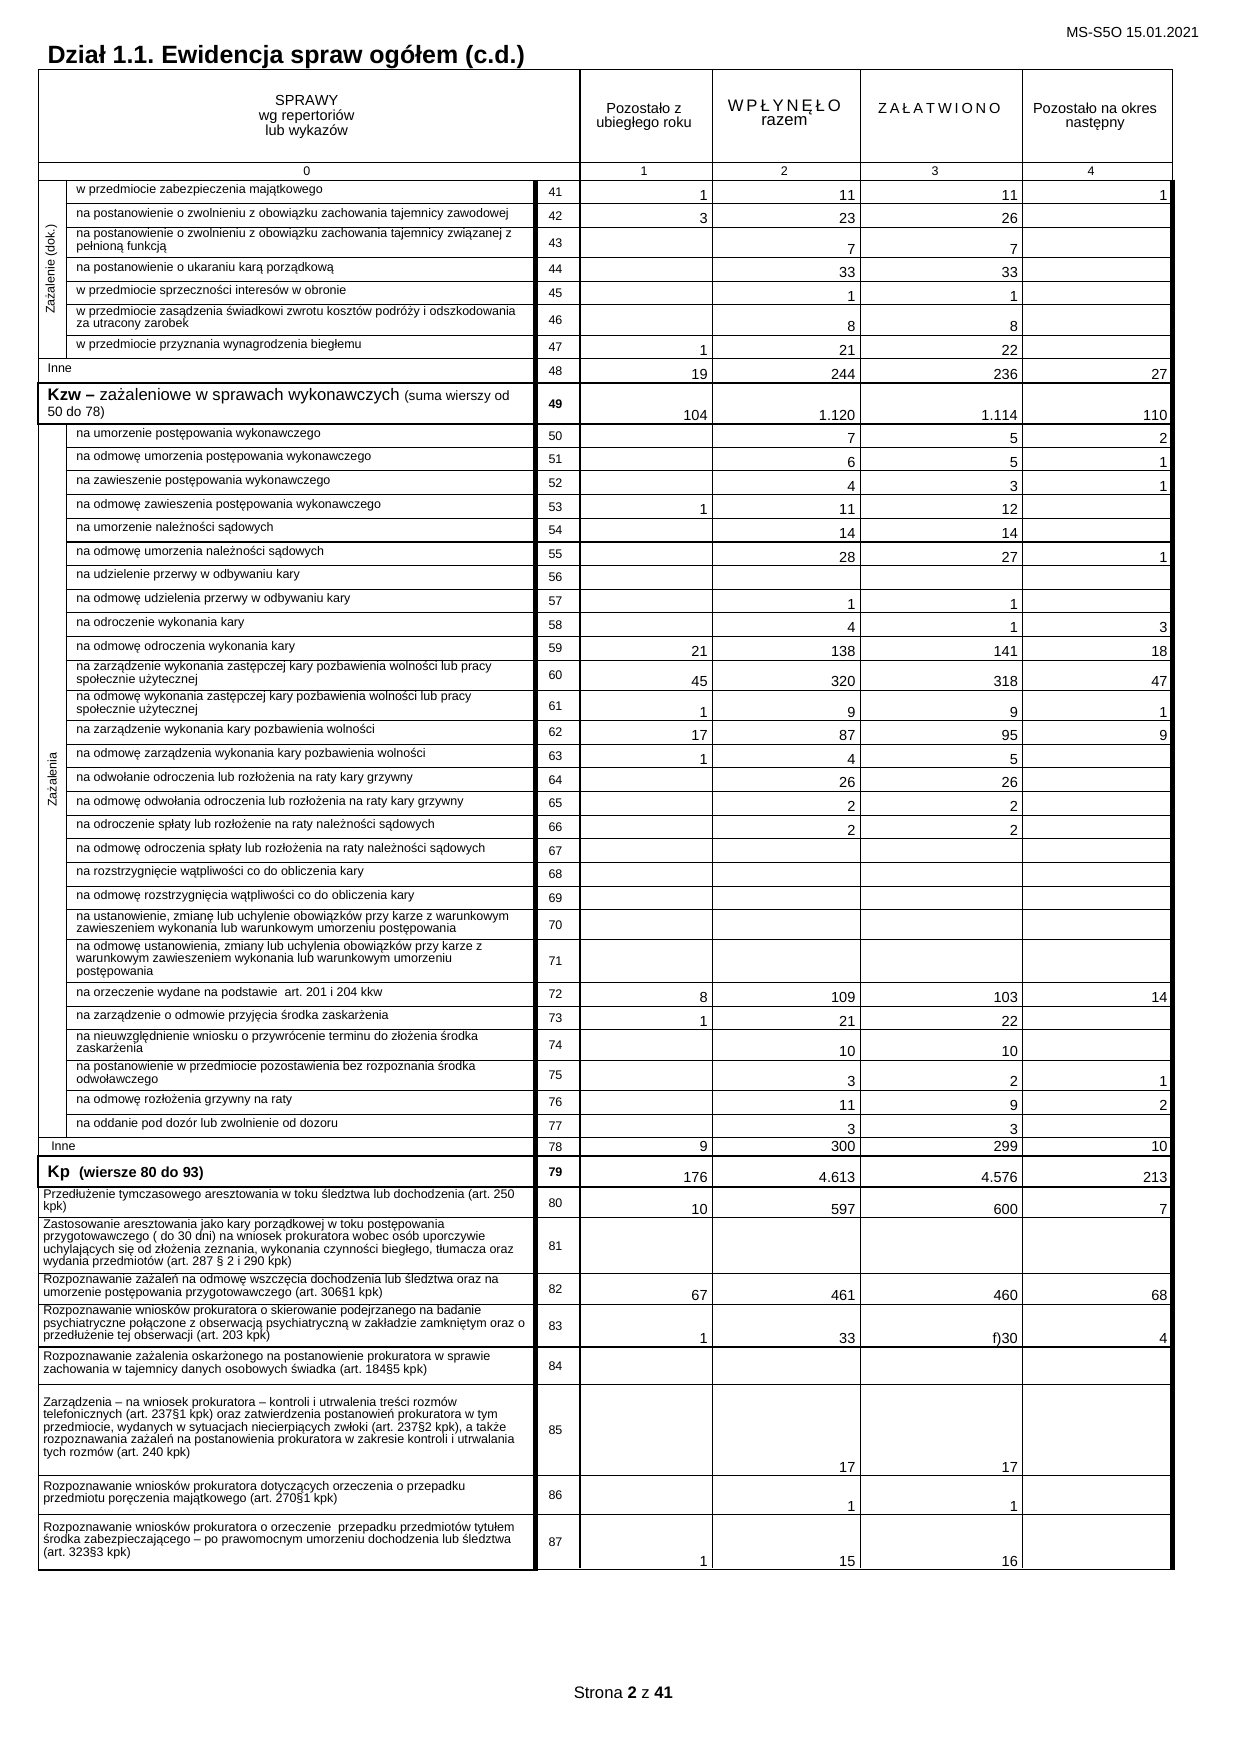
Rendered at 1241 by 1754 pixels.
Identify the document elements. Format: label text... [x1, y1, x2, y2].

table_cell 21 [581, 637, 712, 659]
table_cell [861, 566, 1022, 589]
table_cell 45 [538, 282, 579, 304]
table_cell [1023, 910, 1170, 939]
table_cell [581, 471, 712, 494]
table_cell [581, 1218, 712, 1272]
table_cell 18 [1023, 637, 1170, 659]
table_cell [1023, 1385, 1170, 1475]
table_cell 51 [538, 448, 579, 470]
table_cell [581, 792, 712, 814]
table_cell 27 [1023, 359, 1170, 382]
table_cell 57 [538, 590, 579, 612]
table_cell [1023, 1218, 1170, 1272]
table_cell 26 [861, 204, 1022, 227]
table_cell na umorzenie należności sądowych [67, 519, 533, 541]
table_cell [581, 448, 712, 470]
table_cell [581, 768, 712, 791]
table_cell 23 [713, 204, 860, 227]
table_cell 244 [713, 359, 860, 382]
table_cell 76 [538, 1091, 579, 1113]
table_cell 1 [581, 745, 712, 767]
table_cell [581, 910, 712, 939]
table_cell 1 [1023, 543, 1170, 565]
table_cell na zawieszenie postępowania wykonawczego [67, 471, 533, 494]
table_cell 1 [861, 1476, 1022, 1514]
table_cell na postanowienie o zwolnieniu z obowiązku zachowania tajemnicy zawodowej [67, 204, 533, 227]
table_cell 41 [538, 181, 579, 203]
table_cell [1023, 495, 1170, 518]
table_cell [581, 887, 712, 909]
table_cell 2 [1023, 1091, 1170, 1113]
table_cell [1023, 282, 1170, 304]
table_cell 47 [538, 336, 579, 358]
table_cell 95 [861, 721, 1022, 744]
table_cell 461 [713, 1274, 860, 1304]
table_cell [581, 863, 712, 886]
table_cell 62 [538, 721, 579, 744]
table_cell [581, 1091, 712, 1113]
table_cell Kp (wiersze 80 do 93) [39, 1157, 533, 1186]
table_cell na odmowę odroczenia wykonania kary [67, 637, 533, 659]
table_cell 73 [538, 1007, 579, 1029]
table_cell 4 [713, 613, 860, 636]
table_cell 1 [581, 495, 712, 518]
table_cell 48 [538, 359, 579, 382]
table_cell [581, 425, 712, 447]
table_cell 52 [538, 471, 579, 494]
table_cell 138 [713, 637, 860, 659]
table_cell 87 [713, 721, 860, 744]
table_cell 77 [538, 1115, 579, 1137]
table_cell 17 [713, 1385, 860, 1475]
table_cell 2 [1023, 425, 1170, 447]
table_header WPŁYNĘŁO razem [713, 70, 860, 162]
table_cell 1 [1023, 181, 1170, 203]
table_cell 44 [538, 258, 579, 281]
table_cell [713, 566, 860, 589]
table_cell [581, 816, 712, 838]
table_cell na odmowę umorzenia należności sądowych [67, 543, 533, 565]
table_cell 5 [861, 745, 1022, 767]
table_cell na odmowę umorzenia postępowania wykonawczego [67, 448, 533, 470]
table_cell [581, 1061, 712, 1090]
table_cell 11 [713, 495, 860, 518]
table_cell 15 [713, 1515, 860, 1569]
table_cell 14 [1023, 983, 1170, 1006]
table_cell [1023, 1030, 1170, 1059]
table_cell 300 [713, 1138, 860, 1155]
table_cell 60 [538, 661, 579, 690]
table_cell 61 [538, 691, 579, 720]
table_cell 19 [581, 359, 712, 382]
table_cell 64 [538, 768, 579, 791]
table_cell Rozpoznawanie zażalenia oskarżonego na postanowienie prokuratora w sprawie zachowania w tajemnicy danych osobowych świadka (art. 184§5 kpk) [39, 1348, 533, 1383]
table_cell na nieuwzględnienie wniosku o przywrócenie terminu do złożenia środka zaskarżenia [67, 1030, 533, 1059]
table_cell 49 [538, 384, 579, 423]
table_cell 10 [713, 1030, 860, 1059]
table_cell 67 [538, 839, 579, 862]
table_header SPRAWY wg repertoriów lub wykazów [39, 70, 579, 162]
table_cell [1023, 768, 1170, 791]
table_cell 8 [713, 305, 860, 334]
table_cell 1 [1023, 691, 1170, 720]
table_cell 11 [861, 181, 1022, 203]
table_cell 16 [860, 1515, 1023, 1569]
table_cell [861, 940, 1022, 982]
table_cell 10 [1023, 1138, 1170, 1155]
table_cell [861, 1348, 1022, 1383]
table_cell 5 [861, 425, 1022, 447]
table_cell [581, 305, 712, 334]
table_cell 2 [861, 1061, 1022, 1090]
table_cell 87 [538, 1515, 580, 1569]
table_cell na odroczenie wykonania kary [67, 613, 533, 636]
table_cell 83 [538, 1305, 579, 1346]
table_cell f)30 [861, 1305, 1022, 1346]
table_cell 104 [581, 384, 712, 423]
table_cell 81 [538, 1218, 579, 1272]
table_cell 11 [713, 1091, 860, 1113]
table_cell na odmowę zawieszenia postępowania wykonawczego [67, 495, 533, 518]
table_cell 21 [713, 336, 860, 358]
table_cell [1023, 839, 1170, 862]
table_cell 79 [538, 1157, 579, 1186]
table_cell [581, 1476, 712, 1514]
table_cell 1 [580, 1515, 713, 1569]
table_cell 597 [713, 1188, 860, 1217]
table_cell 1 [581, 163, 712, 179]
table_cell [581, 839, 712, 862]
table_cell 14 [861, 519, 1022, 541]
table_cell [581, 519, 712, 541]
table_cell 33 [713, 258, 860, 281]
table_cell 45 [581, 661, 712, 690]
table_cell [713, 887, 860, 909]
table_cell [1023, 1007, 1170, 1029]
table_cell 7 [1023, 1188, 1170, 1217]
table_cell 70 [538, 910, 579, 939]
table_cell 28 [713, 543, 860, 565]
table_cell [713, 863, 860, 886]
table_cell 7 [713, 228, 860, 257]
table_cell 1 [713, 282, 860, 304]
table_cell 4 [713, 471, 860, 494]
table_cell 11 [713, 181, 860, 203]
table_cell 109 [713, 983, 860, 1006]
table_cell 110 [1023, 384, 1170, 423]
table_cell 0 [39, 163, 579, 179]
table_cell Zastosowanie aresztowania jako kary porządkowej w toku postępowania przygotowawczego ( do 30 dni) na wniosek prokuratora wobec osób uporczywie uchylających się od złożenia zeznania, wykonania czynności biegłego, tłumacza oraz wydania przedmiotów (art. 287 § 2 i 290 kpk) [39, 1218, 533, 1272]
table_cell 1 [581, 181, 712, 203]
table_cell [861, 887, 1022, 909]
table_cell 84 [538, 1348, 579, 1383]
table_cell 213 [1023, 1157, 1170, 1186]
table_cell na orzeczenie wydane na podstawie art. 201 i 204 kkw [67, 983, 533, 1006]
table_cell [861, 1218, 1022, 1272]
table_cell 78 [538, 1138, 579, 1155]
table_cell Rozpoznawanie wniosków prokuratora o orzeczenie przepadku przedmiotów tytułem środka zabezpieczającego – po prawomocnym umorzeniu dochodzenia lub śledztwa (art. 323§3 kpk) [39, 1515, 533, 1569]
table_cell 3 [581, 204, 712, 227]
table_cell [1023, 336, 1170, 358]
table_cell Inne [39, 1138, 533, 1155]
table_cell [581, 1385, 712, 1475]
table_cell w przedmiocie zasądzenia świadkowi zwrotu kosztów podróży i odszkodowania za utracony zarobek [67, 305, 533, 334]
table_cell 53 [538, 495, 579, 518]
table_cell [1023, 566, 1170, 589]
table_cell 318 [861, 661, 1022, 690]
subtitle Dział 1.1. Ewidencja spraw ogółem (c.d.) [47, 40, 1190, 69]
table_cell Rozpoznawanie wniosków prokuratora o skierowanie podejrzanego na badanie psychiatryczne połączone z obserwacją psychiatryczną w zakładzie zamkniętym oraz o przedłużenie tej obserwacji (art. 203 kpk) [39, 1305, 533, 1346]
table_cell 1 [713, 590, 860, 612]
table_cell 1 [713, 1476, 860, 1514]
table_cell [581, 590, 712, 612]
table_cell [1023, 590, 1170, 612]
table_cell 59 [538, 637, 579, 659]
table_cell [1023, 863, 1170, 886]
table_cell 21 [713, 1007, 860, 1029]
table_cell na zarządzenie wykonania zastępczej kary pozbawienia wolności lub pracy społecznie użytecznej [67, 661, 533, 690]
table_cell [1023, 1115, 1170, 1137]
table_cell 50 [538, 425, 579, 447]
table_cell 4.576 [861, 1157, 1022, 1186]
table_cell na ustanowienie, zmianę lub uchylenie obowiązków przy karze z warunkowym zawieszeniem wykonania lub warunkowym umorzeniu postępowania [67, 910, 533, 939]
table_cell 68 [1023, 1274, 1170, 1304]
table_cell 7 [861, 228, 1022, 257]
table_cell 1 [581, 1305, 712, 1346]
table_cell 26 [713, 768, 860, 791]
table_cell [1023, 887, 1170, 909]
table_cell na postanowienie o zwolnieniu z obowiązku zachowania tajemnicy związanej z pełnioną funkcją [67, 228, 533, 257]
table_cell na postanowienie w przedmiocie pozostawienia bez rozpoznania środka odwoławczego [67, 1061, 533, 1090]
table_cell 4.613 [713, 1157, 860, 1186]
table_cell 2 [713, 792, 860, 814]
table_cell 55 [538, 543, 579, 565]
table_cell na postanowienie o ukaraniu karą porządkową [67, 258, 533, 281]
table_cell 4 [1023, 1305, 1170, 1346]
table_cell 1 [861, 590, 1022, 612]
table_cell 69 [538, 887, 579, 909]
table_cell [581, 940, 712, 982]
table_cell [581, 613, 712, 636]
table_cell 8 [581, 983, 712, 1006]
table_cell 1 [861, 282, 1022, 304]
table_cell 3 [1023, 613, 1170, 636]
table_cell Inne [39, 359, 533, 382]
table_cell na rozstrzygnięcie wątpliwości co do obliczenia kary [67, 863, 533, 886]
table_cell 33 [861, 258, 1022, 281]
table_cell 46 [538, 305, 579, 334]
table_cell 4 [713, 745, 860, 767]
table_cell 6 [713, 448, 860, 470]
table_cell 3 [861, 471, 1022, 494]
table_cell 1 [581, 691, 712, 720]
table_cell [581, 258, 712, 281]
table_cell 54 [538, 519, 579, 541]
table_cell Zażalenie (dok.) [39, 181, 66, 358]
table_cell na umorzenie postępowania wykonawczego [67, 425, 533, 447]
table_cell [1023, 1348, 1170, 1383]
table_cell 14 [713, 519, 860, 541]
table_cell 86 [538, 1476, 579, 1514]
table_cell 85 [538, 1385, 579, 1475]
table_cell 67 [581, 1274, 712, 1304]
table_cell 68 [538, 863, 579, 886]
table_cell 2 [713, 163, 860, 179]
table_cell 460 [861, 1274, 1022, 1304]
table_cell na odmowę rozstrzygnięcia wątpliwości co do obliczenia kary [67, 887, 533, 909]
table_cell 600 [861, 1188, 1022, 1217]
table_cell 141 [861, 637, 1022, 659]
table_cell na odroczenie spłaty lub rozłożenie na raty należności sądowych [67, 816, 533, 838]
table_cell 33 [713, 1305, 860, 1346]
table_cell [1023, 940, 1170, 982]
table_cell na odmowę odwołania odroczenia lub rozłożenia na raty kary grzywny [67, 792, 533, 814]
table_cell 9 [713, 691, 860, 720]
table_cell [1023, 228, 1170, 257]
table_cell [1023, 1515, 1170, 1569]
table_cell 8 [861, 305, 1022, 334]
table_cell na oddanie pod dozór lub zwolnienie od dozoru [67, 1115, 533, 1137]
table_cell Zarządzenia – na wniosek prokuratora – kontroli i utrwalenia treści rozmów telefonicznych (art. 237§1 kpk) oraz zatwierdzenia postanowień prokuratora w tym przedmiocie, wydanych w sytuacjach niecierpiących zwłoki (art. 237§2 kpk), a także rozpoznawania zażaleń na postanowienia prokuratora w zakresie kontroli i utrwalania tych rozmów (art. 240 kpk) [39, 1385, 533, 1475]
table_cell [713, 1348, 860, 1383]
table_cell 42 [538, 204, 579, 227]
table_cell 66 [538, 816, 579, 838]
table_cell 10 [581, 1188, 712, 1217]
table_cell [861, 910, 1022, 939]
table_cell 9 [861, 1091, 1022, 1113]
table_cell 22 [861, 336, 1022, 358]
table_cell Przedłużenie tymczasowego aresztowania w toku śledztwa lub dochodzenia (art. 250 kpk) [39, 1188, 533, 1217]
table_cell [1023, 519, 1170, 541]
table_cell [1023, 258, 1170, 281]
table_cell [581, 1115, 712, 1137]
table_cell [581, 1348, 712, 1383]
table_cell [1023, 816, 1170, 838]
table_cell 1.114 [861, 384, 1022, 423]
table_header Pozostało z ubiegłego roku [581, 70, 712, 162]
table_cell [713, 1218, 860, 1272]
table_cell 9 [861, 691, 1022, 720]
table_cell 1 [581, 1007, 712, 1029]
table_cell 2 [861, 792, 1022, 814]
table_cell Rozpoznawanie wniosków prokuratora dotyczących orzeczenia o przepadku przedmiotu poręczenia majątkowego (art. 270§1 kpk) [39, 1476, 533, 1514]
table_cell 63 [538, 745, 579, 767]
table_cell 58 [538, 613, 579, 636]
table_cell 71 [538, 940, 579, 982]
table_cell 22 [861, 1007, 1022, 1029]
table_cell na odmowę udzielenia przerwy w odbywaniu kary [67, 590, 533, 612]
table_cell 236 [861, 359, 1022, 382]
table_cell 47 [1023, 661, 1170, 690]
table_cell w przedmiocie sprzeczności interesów w obronie [67, 282, 533, 304]
table_cell 10 [861, 1030, 1022, 1059]
table_cell na odmowę rozłożenia grzywny na raty [67, 1091, 533, 1113]
table_cell 1 [581, 336, 712, 358]
table_cell w przedmiocie przyznania wynagrodzenia biegłemu [67, 336, 533, 358]
table_cell 3 [713, 1061, 860, 1090]
table_cell 26 [861, 768, 1022, 791]
table_cell na zarządzenie wykonania kary pozbawienia wolności [67, 721, 533, 744]
table_cell 65 [538, 792, 579, 814]
table_cell 176 [581, 1157, 712, 1186]
table_cell Kzw – zażaleniowe w sprawach wykonawczych (suma wierszy od 50 do 78) [39, 384, 533, 423]
table_cell 299 [861, 1138, 1022, 1155]
table_cell [581, 282, 712, 304]
table_cell 43 [538, 228, 579, 257]
table_cell 17 [861, 1385, 1022, 1475]
table_cell 4 [1023, 163, 1172, 179]
table_cell 7 [713, 425, 860, 447]
table_cell 9 [1023, 721, 1170, 744]
table_cell na odmowę odroczenia spłaty lub rozłożenia na raty należności sądowych [67, 839, 533, 862]
table_cell 1 [1023, 1061, 1170, 1090]
table_cell na odmowę zarządzenia wykonania kary pozbawienia wolności [67, 745, 533, 767]
table_cell w przedmiocie zabezpieczenia majątkowego [67, 181, 533, 203]
table_cell na udzielenie przerwy w odbywaniu kary [67, 566, 533, 589]
table_cell 9 [581, 1138, 712, 1155]
table_cell Zażalenia [39, 425, 66, 1137]
table_cell [581, 1030, 712, 1059]
table_cell 3 [861, 1115, 1022, 1137]
table_cell 56 [538, 566, 579, 589]
table_cell 2 [861, 816, 1022, 838]
table_cell 320 [713, 661, 860, 690]
table_cell [1023, 792, 1170, 814]
table_cell [1023, 1476, 1170, 1514]
table_cell 3 [713, 1115, 860, 1137]
table_header ZAŁATWIONO [861, 70, 1022, 162]
table_cell [581, 228, 712, 257]
table_cell 75 [538, 1061, 579, 1090]
table_cell [1023, 745, 1170, 767]
table_header Pozostało na okres następny [1023, 70, 1172, 162]
table_cell na odmowę wykonania zastępczej kary pozbawienia wolności lub pracy społecznie użytecznej [67, 691, 533, 720]
table_cell 27 [861, 543, 1022, 565]
table_cell 1 [1023, 471, 1170, 494]
table_cell 72 [538, 983, 579, 1006]
table_cell 12 [861, 495, 1022, 518]
table_cell 80 [538, 1188, 579, 1217]
table_cell na odmowę ustanowienia, zmiany lub uchylenia obowiązków przy karze z warunkowym zawieszeniem wykonania lub warunkowym umorzeniu postępowania [67, 940, 533, 982]
table_cell 82 [538, 1274, 579, 1304]
table_cell na odwołanie odroczenia lub rozłożenia na raty kary grzywny [67, 768, 533, 791]
table_cell [861, 863, 1022, 886]
table_cell 2 [713, 816, 860, 838]
table_cell [713, 910, 860, 939]
table_cell 1 [861, 613, 1022, 636]
table_cell [1023, 305, 1170, 334]
table_cell na zarządzenie o odmowie przyjęcia środka zaskarżenia [67, 1007, 533, 1029]
table_cell [861, 839, 1022, 862]
table_cell 74 [538, 1030, 579, 1059]
table_cell 5 [861, 448, 1022, 470]
table_cell Rozpoznawanie zażaleń na odmowę wszczęcia dochodzenia lub śledztwa oraz na umorzenie postępowania przygotowawczego (art. 306§1 kpk) [39, 1274, 533, 1304]
table_cell [581, 543, 712, 565]
table_cell [713, 839, 860, 862]
table_cell 17 [581, 721, 712, 744]
table_cell [581, 566, 712, 589]
table_cell 103 [861, 983, 1022, 1006]
table_cell [713, 940, 860, 982]
table_cell 1 [1023, 448, 1170, 470]
table_cell [1023, 204, 1170, 227]
table_cell 3 [861, 163, 1022, 179]
table_cell 1.120 [713, 384, 860, 423]
